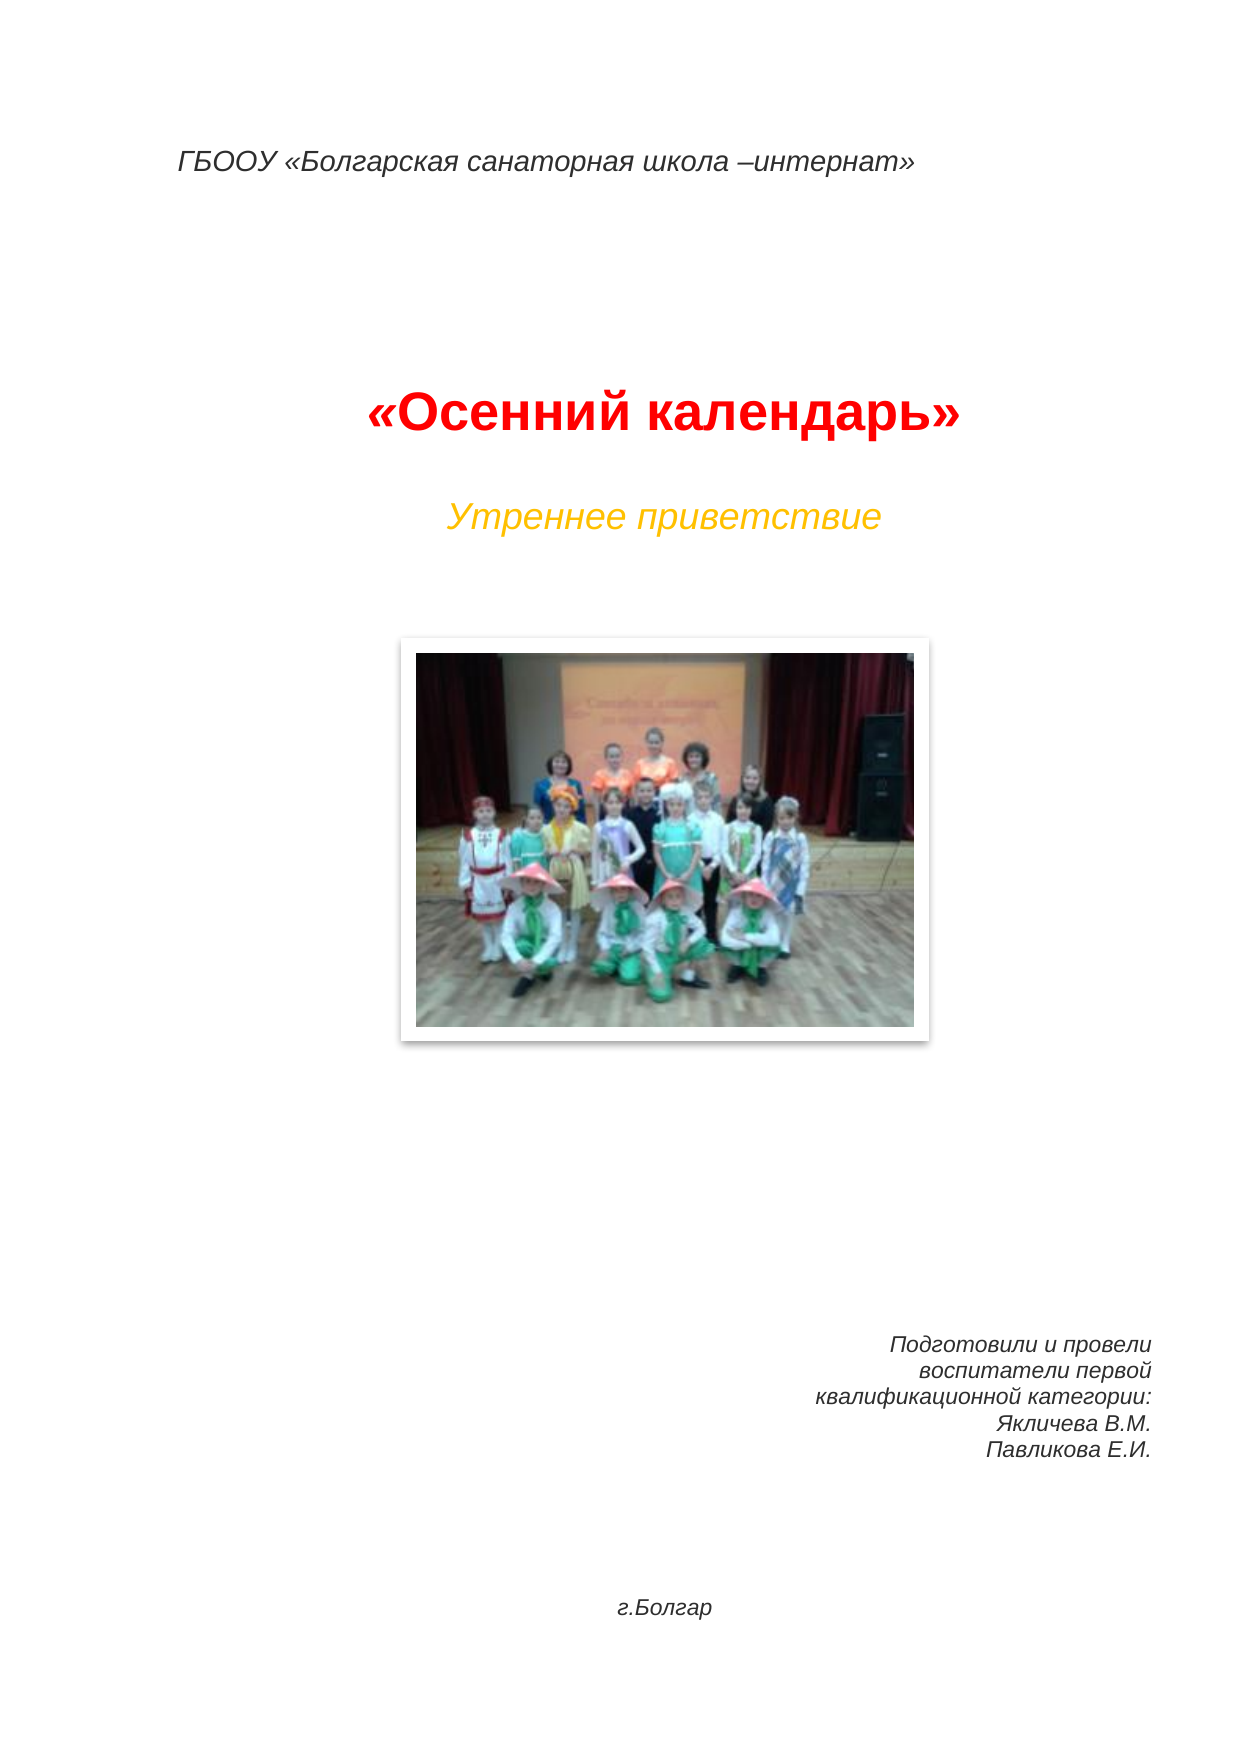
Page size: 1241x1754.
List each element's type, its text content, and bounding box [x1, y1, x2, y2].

text Утреннее приветствие [177, 494, 1152, 537]
text Якличева В.М. [177, 1409, 1152, 1436]
text квалификационной категории: [177, 1383, 1152, 1409]
text воспитатели первой [177, 1357, 1152, 1383]
text г.Болгар [177, 1594, 1152, 1620]
text «Осенний календарь» [177, 379, 1152, 442]
picture [416, 653, 914, 1027]
text ГБООУ «Болгарская санаторная школа –интернат» [177, 144, 1152, 178]
text Подготовили и провели [177, 1331, 1152, 1357]
text Павликова Е.И. [177, 1436, 1152, 1462]
